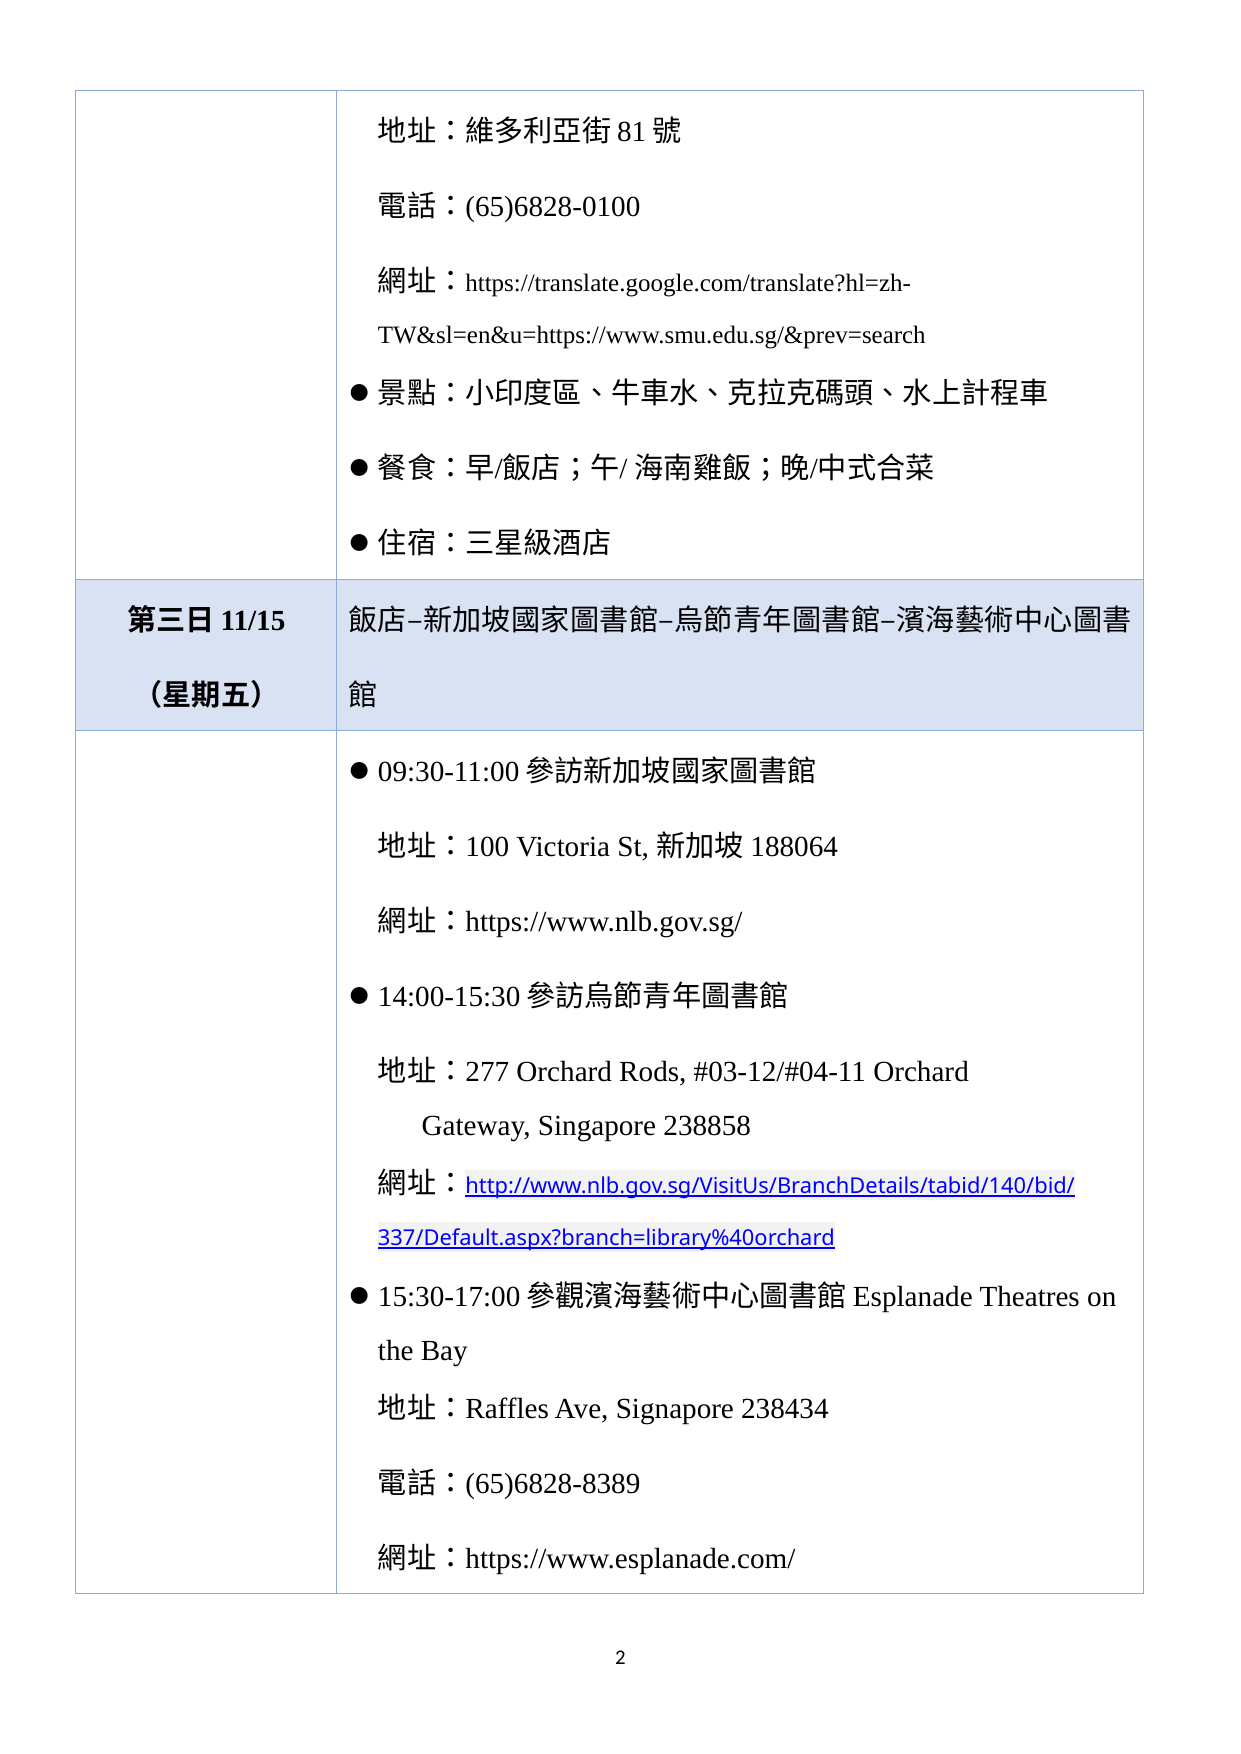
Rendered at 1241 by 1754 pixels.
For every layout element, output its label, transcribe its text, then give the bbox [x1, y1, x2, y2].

table_cell [76, 731, 336, 1593]
table_cell 第三日11/15 （星期五） [76, 580, 336, 730]
table_cell [76, 91, 336, 579]
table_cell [337, 731, 1143, 1593]
table_cell 飯店–新加坡國家圖書館–烏節青年圖書館–濱海藝術中心圖書館 [337, 580, 1143, 730]
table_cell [337, 91, 1143, 579]
